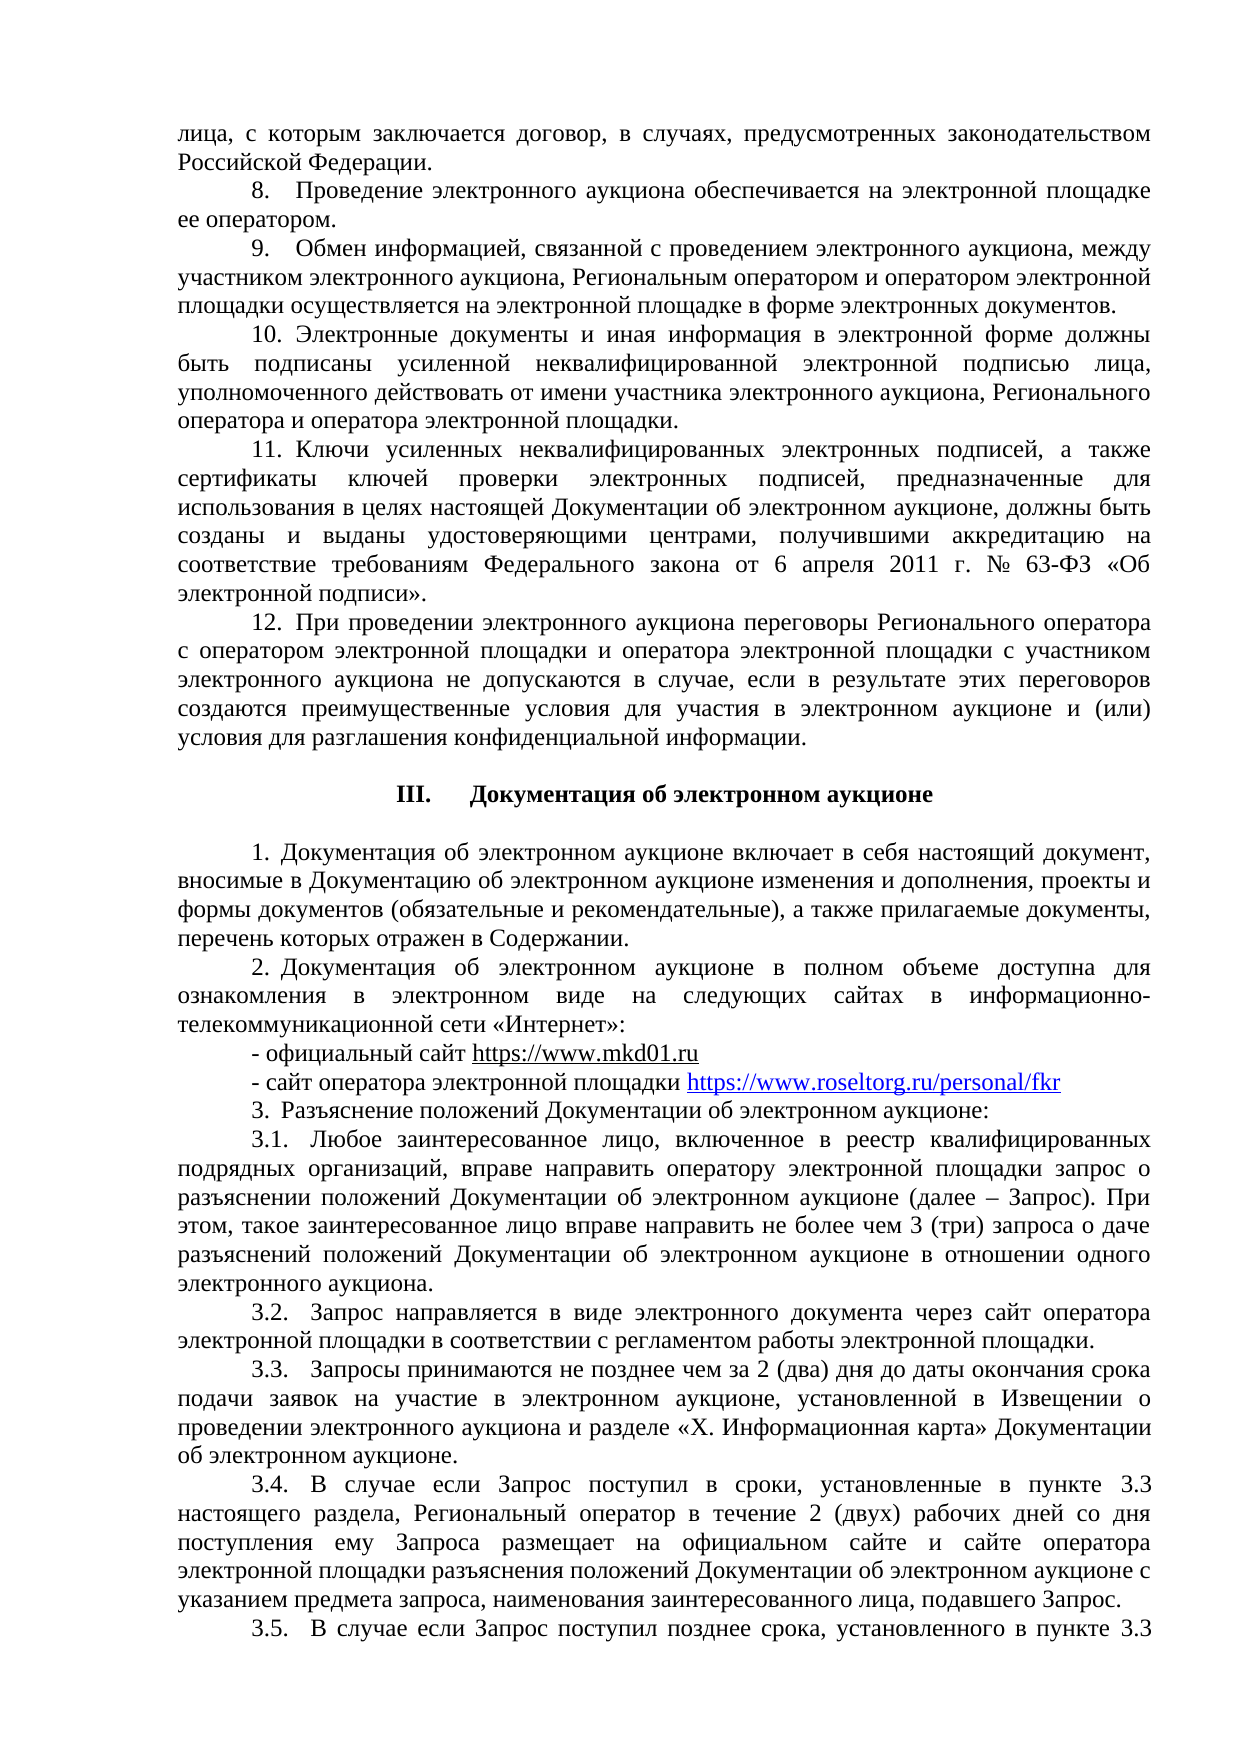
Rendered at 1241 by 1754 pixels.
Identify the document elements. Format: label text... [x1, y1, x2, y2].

subtitle - официальный сайт https://www.mkd01.ru [177, 1038, 1152, 1067]
subtitle Запросы принимаются не позднее чем за 2 (два) дня до даты окончания срока подачи заявок на участие в электронном аукционе, установленной в Извещении о проведении электронного аукциона и разделе «X. Информационная карта» Документации об электронном аукционе. [177, 1354, 1152, 1469]
subtitle Ключи усиленных неквалифицированных электронных подписей, а также сертификаты ключей проверки электронных подписей, предназначенные для использования в целях настоящей Документации об электронном аукционе, должны быть созданы и выданы удостоверяющими центрами, получившими аккредитацию на соответствие требованиям Федерального закона от 6 апреля 2011 г. № 63-ФЗ «Об электронной подписи». [177, 434, 1152, 607]
text - сайт оператора электронной площадки https://www.roseltorg.ru/personal/fkr [177, 1067, 1152, 1096]
subtitle Запрос направляется в виде электронного документа через сайт оператора электронной площадки в соответствии с регламентом работы электронной площадки. [177, 1297, 1152, 1354]
subtitle Обмен информацией, связанной с проведением электронного аукциона, между участником электронного аукциона, Региональным оператором и оператором электронной площадки осуществляется на электронной площадке в форме электронных документов. [177, 233, 1152, 319]
subtitle Электронные документы и иная информация в электронной форме должны быть подписаны усиленной неквалифицированной электронной подписью лица, уполномоченного действовать от имени участника электронного аукциона, Регионального оператора и оператора электронной площадки. [177, 319, 1152, 434]
subtitle Проведение электронного аукциона обеспечивается на электронной площадке ее оператором. [177, 176, 1152, 233]
subtitle При проведении электронного аукциона переговоры Регионального оператора с оператором электронной площадки и оператора электронной площадки с участником электронного аукциона не допускаются в случае, если в результате этих переговоров создаются преимущественные условия для участия в электронном аукционе и (или) условия для разглашения конфиденциальной информации. [177, 607, 1152, 751]
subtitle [177, 118, 1152, 176]
subtitle Разъяснение положений Документации об электронном аукционе: [177, 1096, 1152, 1124]
subtitle Любое заинтересованное лицо, включенное в реестр квалифицированных подрядных организаций, вправе направить оператору электронной площадки запрос о разъяснении положений Документации об электронном аукционе (далее – Запрос). При этом, такое заинтересованное лицо вправе направить не более чем 3 (три) запроса о даче разъяснений положений Документации об электронном аукционе в отношении одного электронного аукциона. [177, 1124, 1152, 1297]
subtitle В случае если Запрос поступил в сроки, установленные в пункте 3.3 настоящего раздела, Региональный оператор в течение 2 (двух) рабочих дней со дня поступления ему Запроса размещает на официальном сайте и сайте оператора электронной площадки разъяснения положений Документации об электронном аукционе с указанием предмета запроса, наименования заинтересованного лица, подавшего Запрос. [177, 1469, 1152, 1613]
subtitle Документация об электронном аукционе включает в себя настоящий документ, вносимые в Документацию об электронном аукционе изменения и дополнения, проекты и формы документов (обязательные и рекомендательные), а также прилагаемые документы, перечень которых отражен в Содержании. [177, 837, 1152, 952]
subtitle Документация об электронном аукционе в полном объеме доступна для ознакомления в электронном виде на следующих сайтах в информационно-телекоммуникационной сети «Интернет»: [177, 952, 1152, 1038]
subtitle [177, 1613, 1152, 1642]
list Документация об электронном аукционе [177, 779, 1152, 808]
